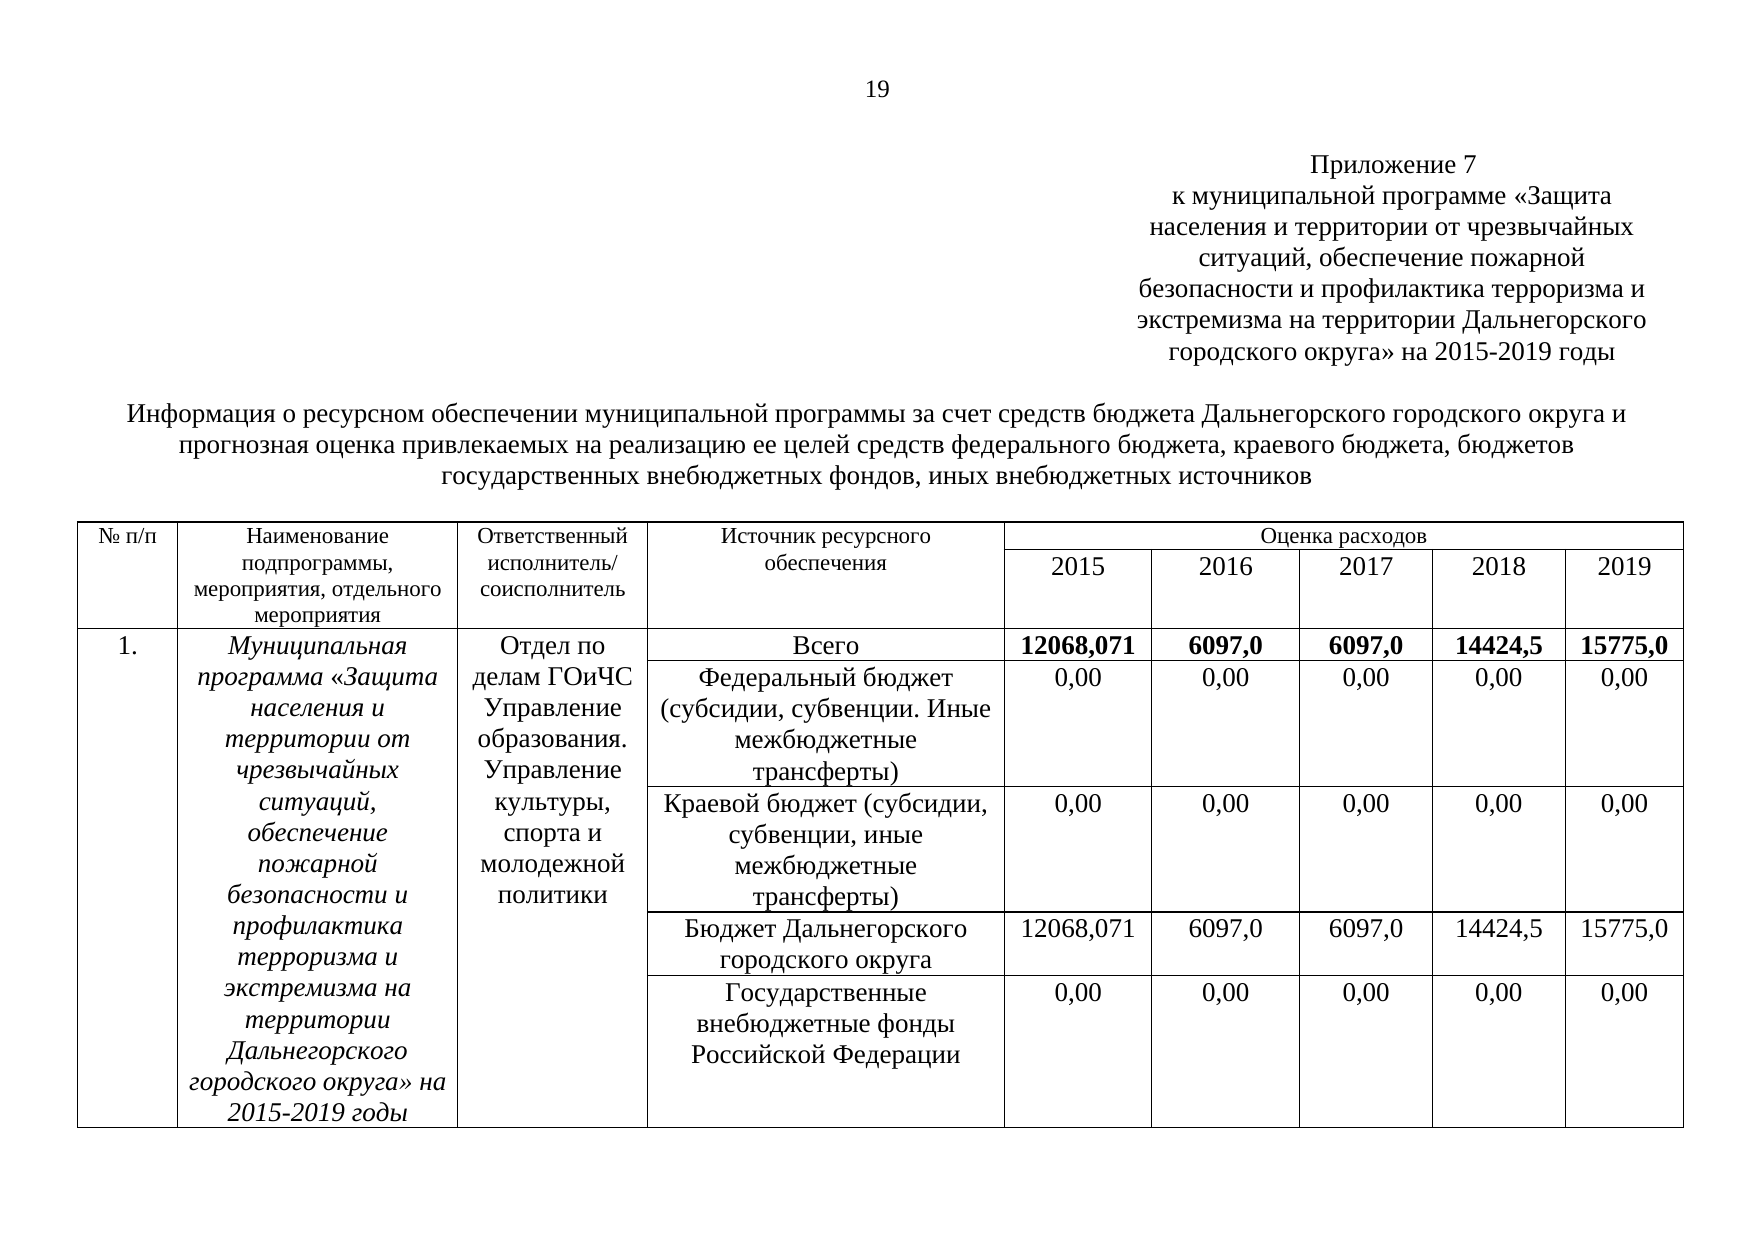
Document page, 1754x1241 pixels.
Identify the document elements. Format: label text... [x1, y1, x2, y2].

table_cell Государственные внебюджетные фонды Российской Федерации [648, 976, 1004, 1127]
table_cell 2018 [1433, 550, 1565, 628]
table_cell 6097,0 [1152, 913, 1299, 975]
table_cell 2017 [1300, 550, 1432, 628]
table_cell 0,00 [1005, 976, 1151, 1127]
table_cell 12068,071 [1005, 629, 1151, 660]
table_cell Всего [648, 629, 1004, 660]
table_cell 0,00 [1566, 976, 1683, 1127]
table_cell 0,00 [1152, 976, 1299, 1127]
text Приложение 7 [1121, 148, 1665, 179]
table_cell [648, 787, 1004, 911]
table_cell 0,00 [1005, 661, 1151, 786]
table_cell 0,00 [1433, 661, 1565, 786]
table_cell 0,00 [1300, 976, 1432, 1127]
table_cell 0,00 [1566, 787, 1683, 911]
table_cell 6097,0 [1152, 629, 1299, 660]
table_cell 0,00 [1566, 661, 1683, 786]
table_header Ответственный исполнитель/ соисполнитель [458, 523, 647, 628]
table_cell 0,00 [1300, 787, 1432, 911]
text к муниципальной программе «Защита населения и территории от чрезвычайных ситуаций, обеспечение пожарной безопасности и профилактика терроризма и экстремизма на территории Дальнегорского городского округа» на 2015-2019 годы [1121, 179, 1662, 366]
table_cell Федеральный бюджет (субсидии, субвенции. Иные межбюджетные трансферты) [648, 661, 1004, 786]
table_cell 6097,0 [1300, 913, 1432, 975]
table_cell 0,00 [1152, 661, 1299, 786]
table_cell 1. [78, 629, 177, 1127]
table_cell 6097,0 [1300, 629, 1432, 660]
table_cell 2016 [1152, 550, 1299, 628]
table_cell Бюджет Дальнегорского городского округа [648, 913, 1004, 975]
table_header Наименование подпрограммы, мероприятия, отдельного мероприятия [178, 523, 457, 628]
table_cell 14424,5 [1433, 629, 1565, 660]
table_cell 12068,071 [1005, 913, 1151, 975]
table_header № п/п [78, 523, 177, 628]
text Информация о ресурсном обеспечении муниципальной программы за счет средств бюджета Дальнегорского городского округа и прогнозная оценка привлекаемых на реализацию ее целей средств федерального бюджета, краевого бюджета, бюджетов государственных внебюджетных фондов, иных внебюджетных источников [89, 397, 1665, 490]
table_cell 2015 [1005, 550, 1151, 628]
table_cell 2019 [1566, 550, 1683, 628]
table_cell 0,00 [1433, 787, 1565, 911]
table_header Оценка расходов [1005, 523, 1683, 549]
table_cell 15775,0 [1566, 629, 1683, 660]
table_header Источник ресурсного обеспечения [648, 523, 1004, 628]
table_cell 0,00 [1152, 787, 1299, 911]
table_cell 14424,5 [1433, 913, 1565, 975]
table_cell 0,00 [1005, 787, 1151, 911]
table_cell 0,00 [1433, 976, 1565, 1127]
table_cell 0,00 [1300, 661, 1432, 786]
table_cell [458, 629, 647, 1127]
table_cell Муниципальная программа «Защита населения и территории от чрезвычайных ситуаций, обеспечение пожарной безопасности и профилактика терроризма и экстремизма на территории Дальнегорского городского округа» на 2015-2019 годы [178, 629, 457, 1127]
table_cell 15775,0 [1566, 913, 1683, 975]
